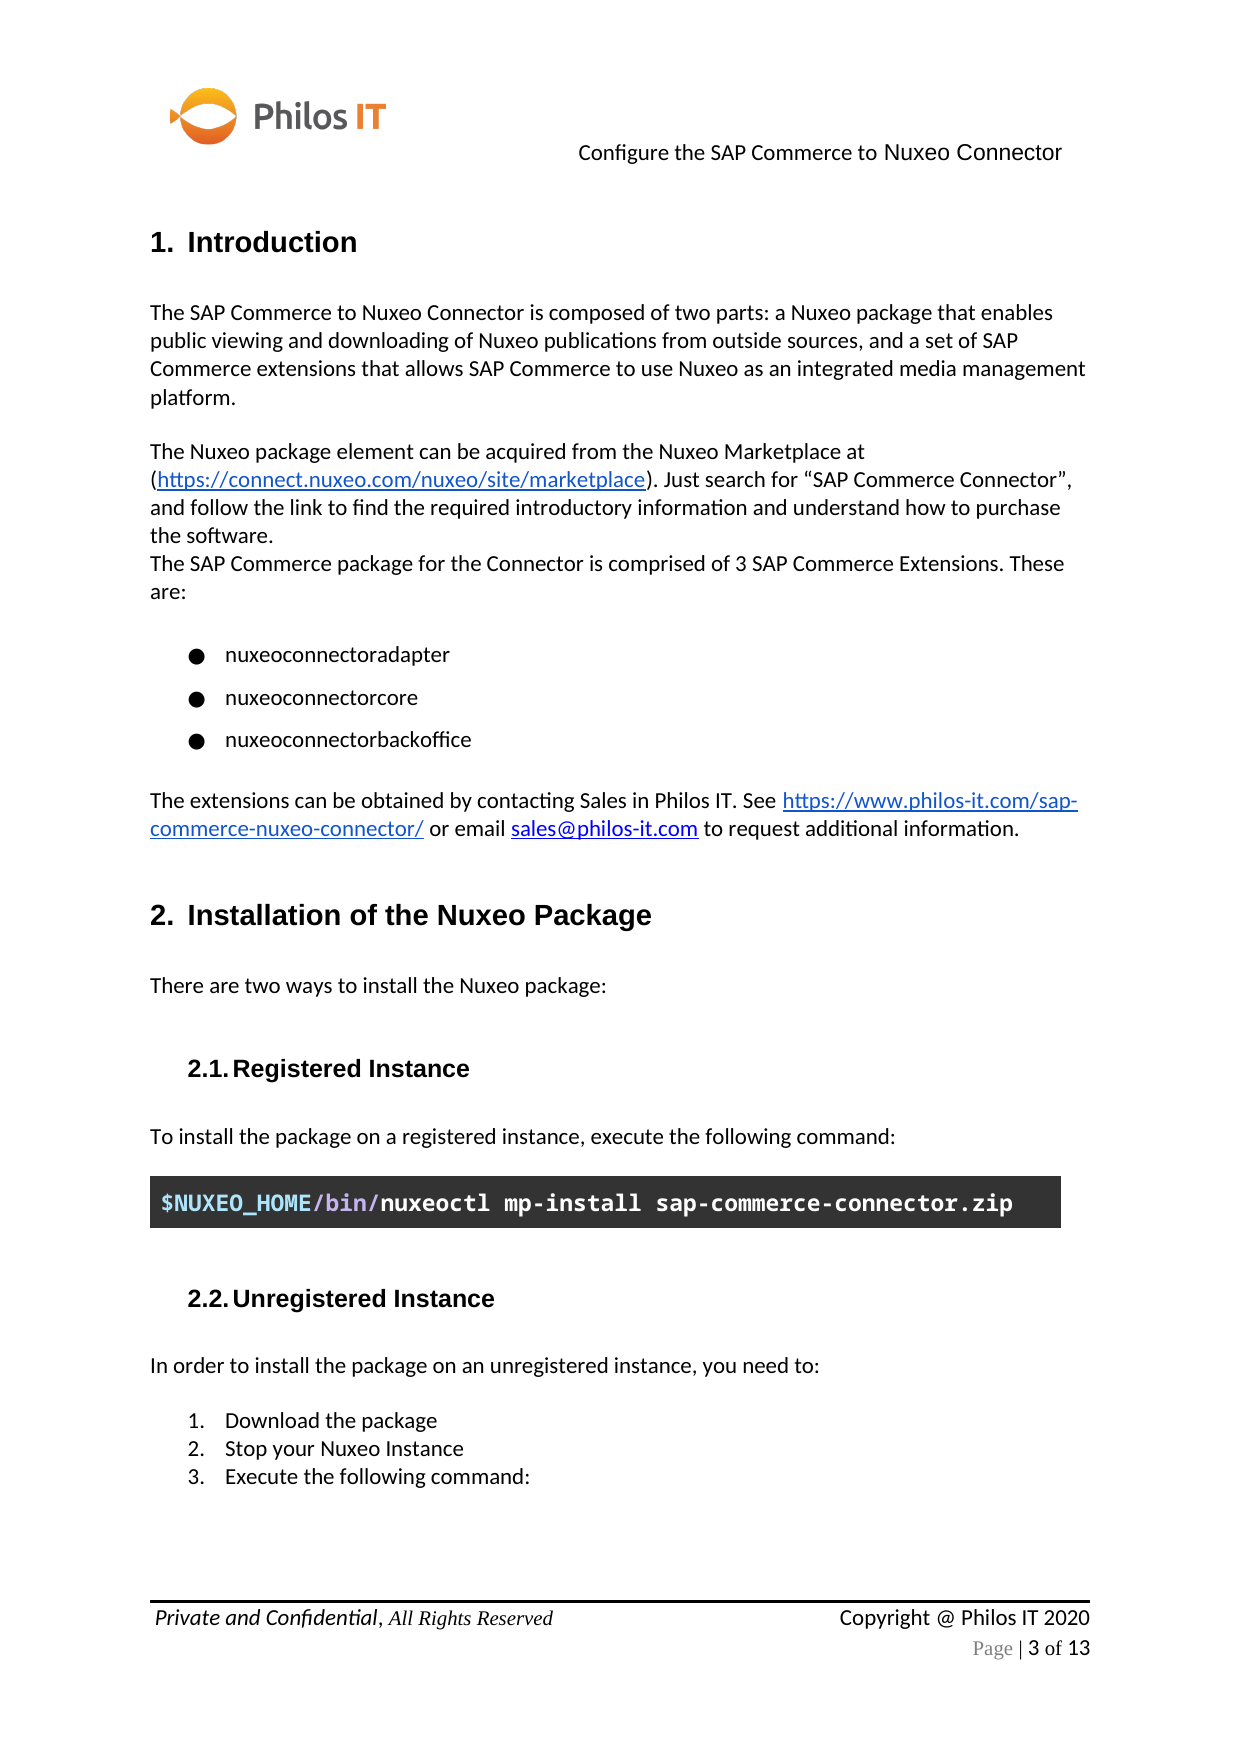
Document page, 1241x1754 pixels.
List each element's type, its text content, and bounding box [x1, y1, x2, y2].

subtitle Unregistered Instance [187, 1284, 1090, 1313]
subtitle Registered Instance [187, 1054, 1090, 1083]
list nuxeoconnectoradapter [187, 631, 1090, 674]
list Download the package [187, 1406, 1090, 1434]
subtitle Introduction [150, 225, 1090, 259]
text The Nuxeo package element can be acquired from the Nuxeo Marketplace at (https://connect.nuxeo.com/nuxeo/site/marketplace). Just search for “SAP Commerce Connector”, and follow the link to find the required introductory information and understand how to purchase the software. [150, 437, 1090, 549]
picture [150, 73, 409, 161]
table_header $NUXEO_HOME/bin/nuxeoctl mp-install sap-commerce-connector.zip [150, 1176, 1061, 1228]
list nuxeoconnectorbackoffice [187, 717, 1090, 759]
text The extensions can be obtained by contacting Sales in Philos IT. See https://www.philos-it.com/sap-commerce-nuxeo-connector/ or email sales@philos-it.com to request additional information. [150, 786, 1090, 842]
text In order to install the package on an unregistered instance, you need to: [150, 1352, 1090, 1380]
subtitle Installation of the Nuxeo Package [150, 897, 1090, 931]
list Stop your Nuxeo Instance [187, 1434, 1090, 1462]
list Execute the following command: [187, 1462, 1090, 1546]
text To install the package on a registered instance, execute the following command: [150, 1122, 1090, 1150]
list nuxeoconnectorcore [187, 674, 1090, 717]
text The SAP Commerce to Nuxeo Connector is composed of two parts: a Nuxeo package that enables public viewing and downloading of Nuxeo publications from outside sources, and a set of SAP Commerce extensions that allows SAP Commerce to use Nuxeo as an integrated media management platform. [150, 298, 1090, 411]
text The SAP Commerce package for the Connector is comprised of 3 SAP Commerce Extensions. These are: [150, 549, 1090, 605]
text There are two ways to install the Nuxeo package: [150, 971, 1090, 999]
